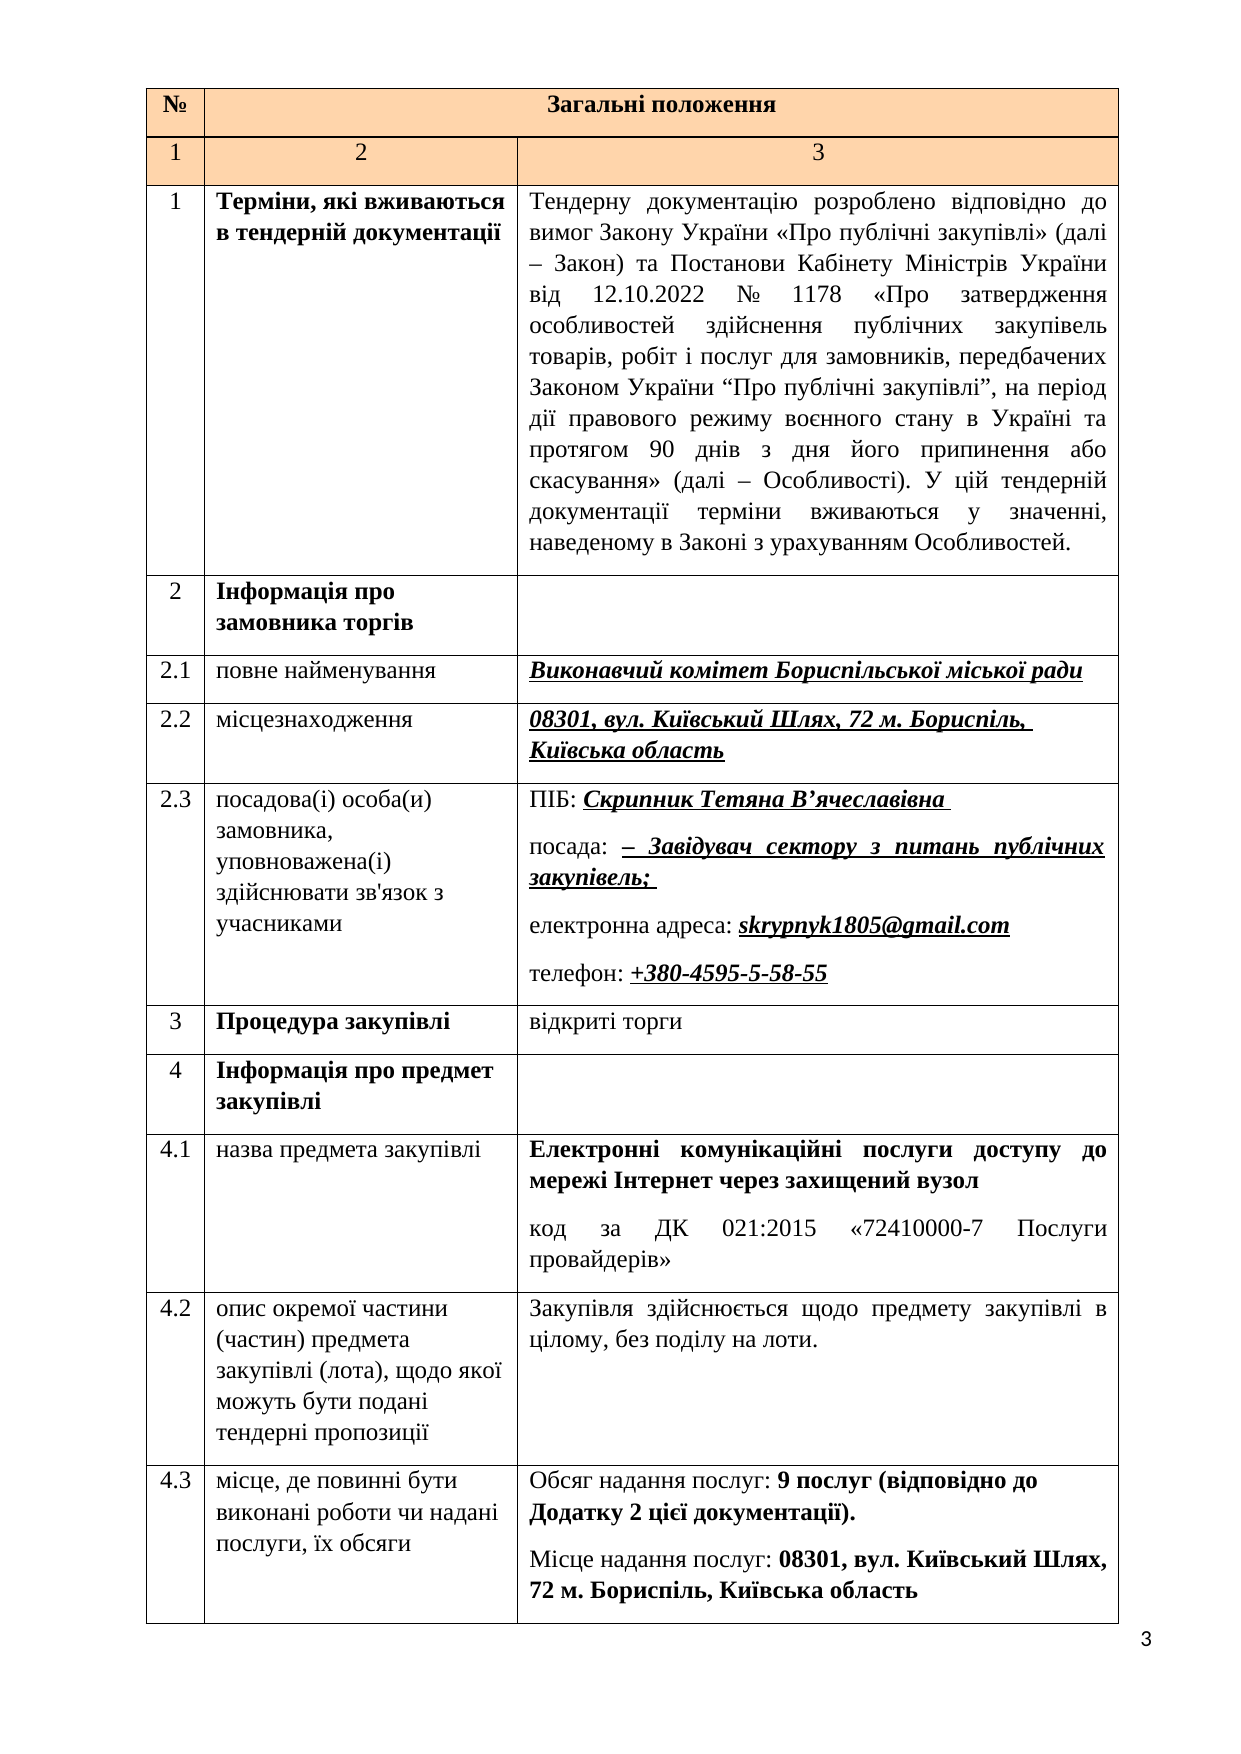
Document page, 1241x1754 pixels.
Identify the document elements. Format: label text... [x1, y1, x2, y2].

table_cell 2.2 [147, 704, 204, 783]
table_cell Процедура закупівлі [205, 1006, 517, 1054]
table_header Загальні положення [205, 89, 1118, 136]
table_cell Виконавчий комітет Бориспільської міської ради [518, 656, 1118, 703]
table_cell опис окремої частини (частин) предмета закупівлі (лота), щодо якої можуть бути подані тендерні пропозиції [205, 1293, 517, 1464]
table_cell повне найменування [205, 656, 517, 703]
table_cell Інформація про замовника торгів [205, 576, 517, 654]
table_cell посадова(і) особа(и) замовника, уповноважена(і) здійснювати зв'язок з учасниками [205, 784, 517, 1005]
table_cell [518, 1055, 1118, 1133]
table_cell Інформація про предмет закупівлі [205, 1055, 517, 1133]
table_cell Терміни, які вживаються в тендерній документації [205, 186, 517, 575]
table_cell 4.3 [147, 1466, 204, 1623]
table_cell 1 [147, 186, 204, 575]
table_header № [147, 89, 204, 136]
table_cell ПІБ: Скрипник Тетяна В’ячеславівна посада: – Завідувач сектору з питань публічних закупівель; електронна адреса: skrypnyk1805@gmail.com телефон: +380-4595-5-58-55 [518, 784, 1118, 1005]
table_cell 2.3 [147, 784, 204, 1005]
table_cell Закупівля здійснюється щодо предмету закупівлі в цілому, без поділу на лоти. [518, 1293, 1118, 1464]
table_cell Обсяг надання послуг: 9 послуг (відповідно до Додатку 2 цієї документації). Місце надання послуг: 08301, вул. Київський Шлях, 72 м. Бориспіль, Київська область [518, 1466, 1118, 1623]
table_cell місце, де повинні бути виконані роботи чи надані послуги, їх обсяги [205, 1466, 517, 1623]
table_cell 3 [147, 1006, 204, 1054]
table_cell 4.1 [147, 1135, 204, 1292]
table_cell Електронні комунікаційні послуги доступу до мережі Інтернет через захищений вузол код за ДК 021:2015 «72410000-7 Послуги провайдерів» [518, 1135, 1118, 1292]
table_cell 3 [518, 138, 1118, 185]
table_cell 1 [147, 138, 204, 185]
table_cell 4 [147, 1055, 204, 1133]
table_cell 2.1 [147, 656, 204, 703]
table_cell 08301, вул. Київський Шлях, 72 м. Бориспіль, Київська область [518, 704, 1118, 783]
table_cell [518, 576, 1118, 654]
table_cell відкриті торги [518, 1006, 1118, 1054]
table_cell 2 [205, 138, 517, 185]
table_cell Тендерну документацію розроблено відповідно до вимог Закону України «Про публічні закупівлі» (далі – Закон) та Постанови Кабінету Міністрів України від 12.10.2022 № 1178 «Про затвердження особливостей здійснення публічних закупівель товарів, робіт і послуг для замовників, передбачених Законом України “Про публічні закупівлі”, на період дії правового режиму воєнного стану в Україні та протягом 90 днів з дня його припинення або скасування» (далі – Особливості). У цій тендерній документації терміни вживаються у значенні, наведеному в Законі з урахуванням Особливостей. [518, 186, 1118, 575]
table_cell 2 [147, 576, 204, 654]
table_cell місцезнаходження [205, 704, 517, 783]
table_cell назва предмета закупівлі [205, 1135, 517, 1292]
table_cell 4.2 [147, 1293, 204, 1464]
